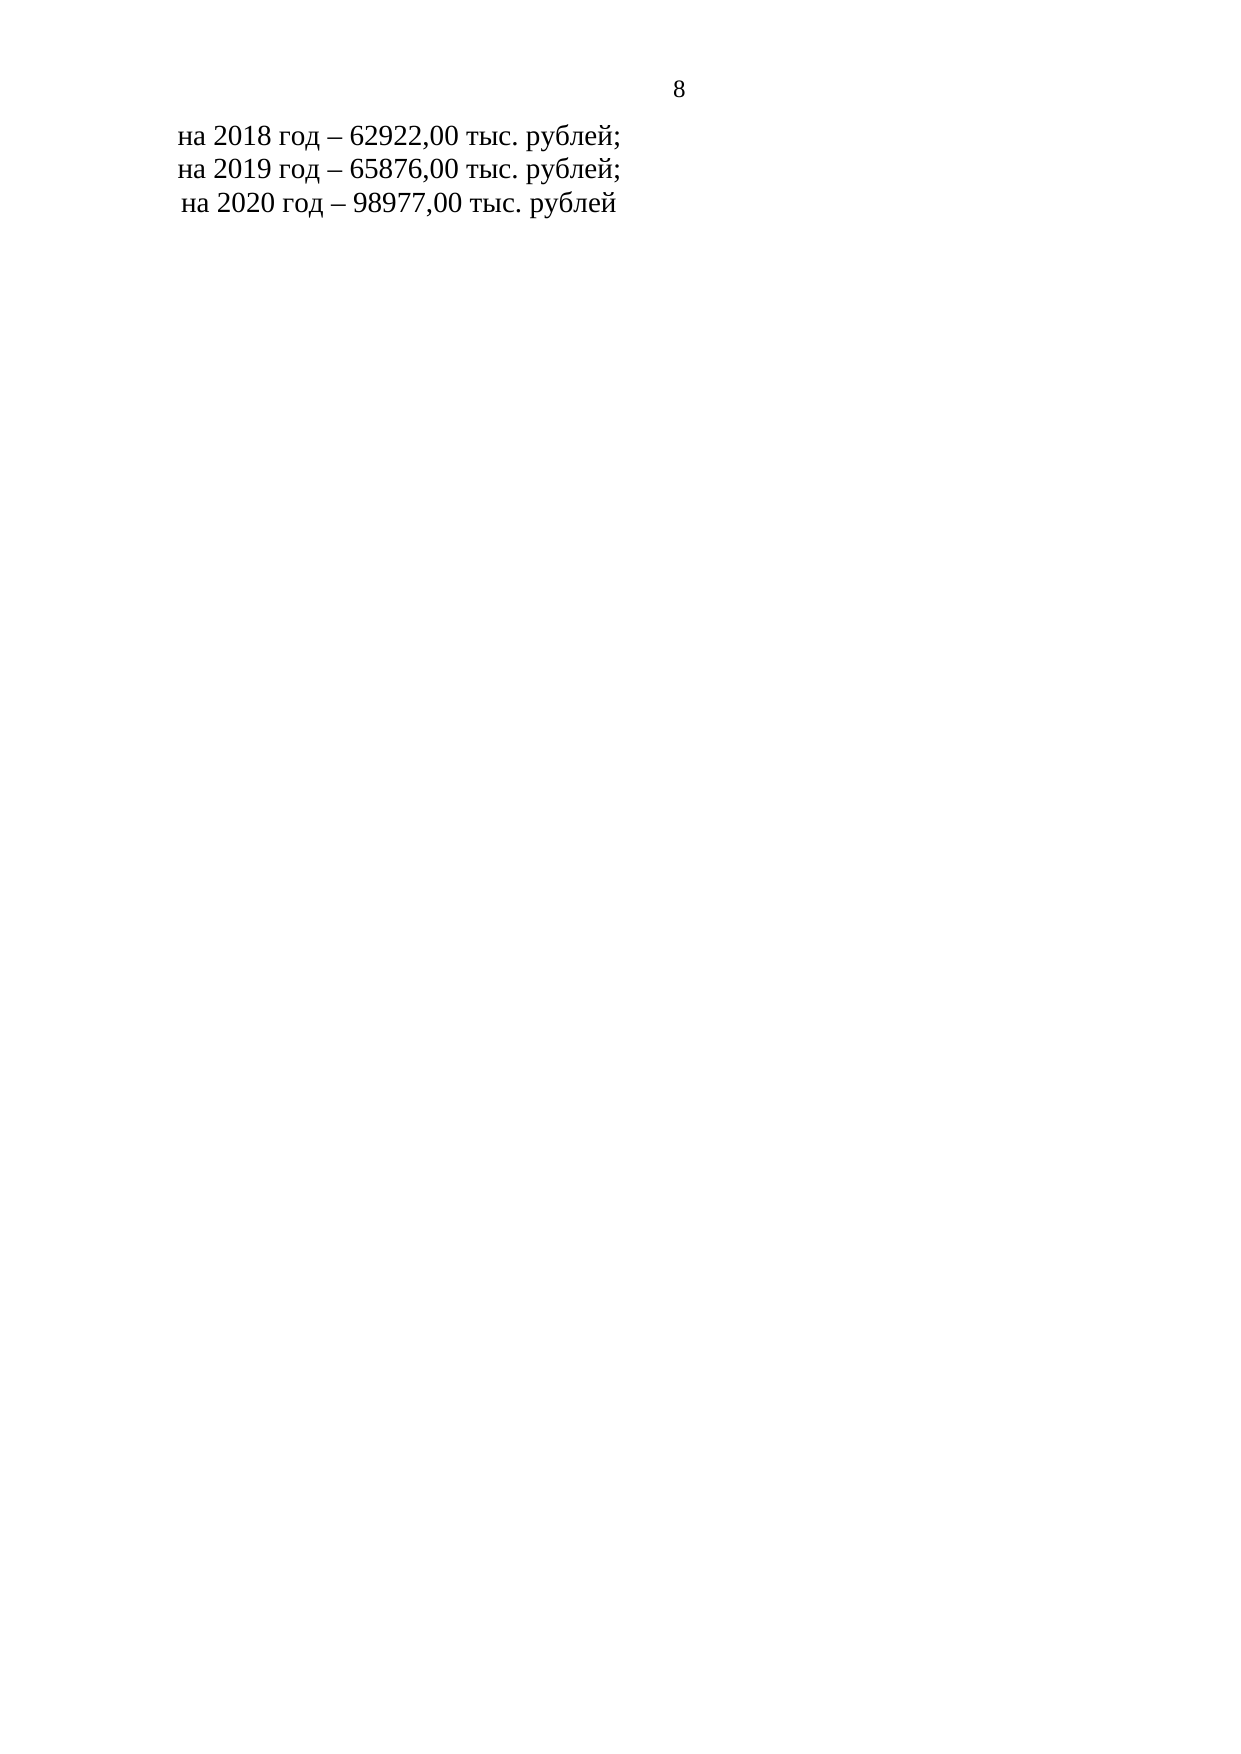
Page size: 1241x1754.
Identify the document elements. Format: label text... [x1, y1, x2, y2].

text на 2019 год – 65876,00 тыс. рублей; [177, 152, 1181, 185]
text на 2018 год – 62922,00 тыс. рублей; [177, 118, 1181, 152]
list на 2020 год – 98977,00 тыс. рублей [181, 185, 1181, 219]
